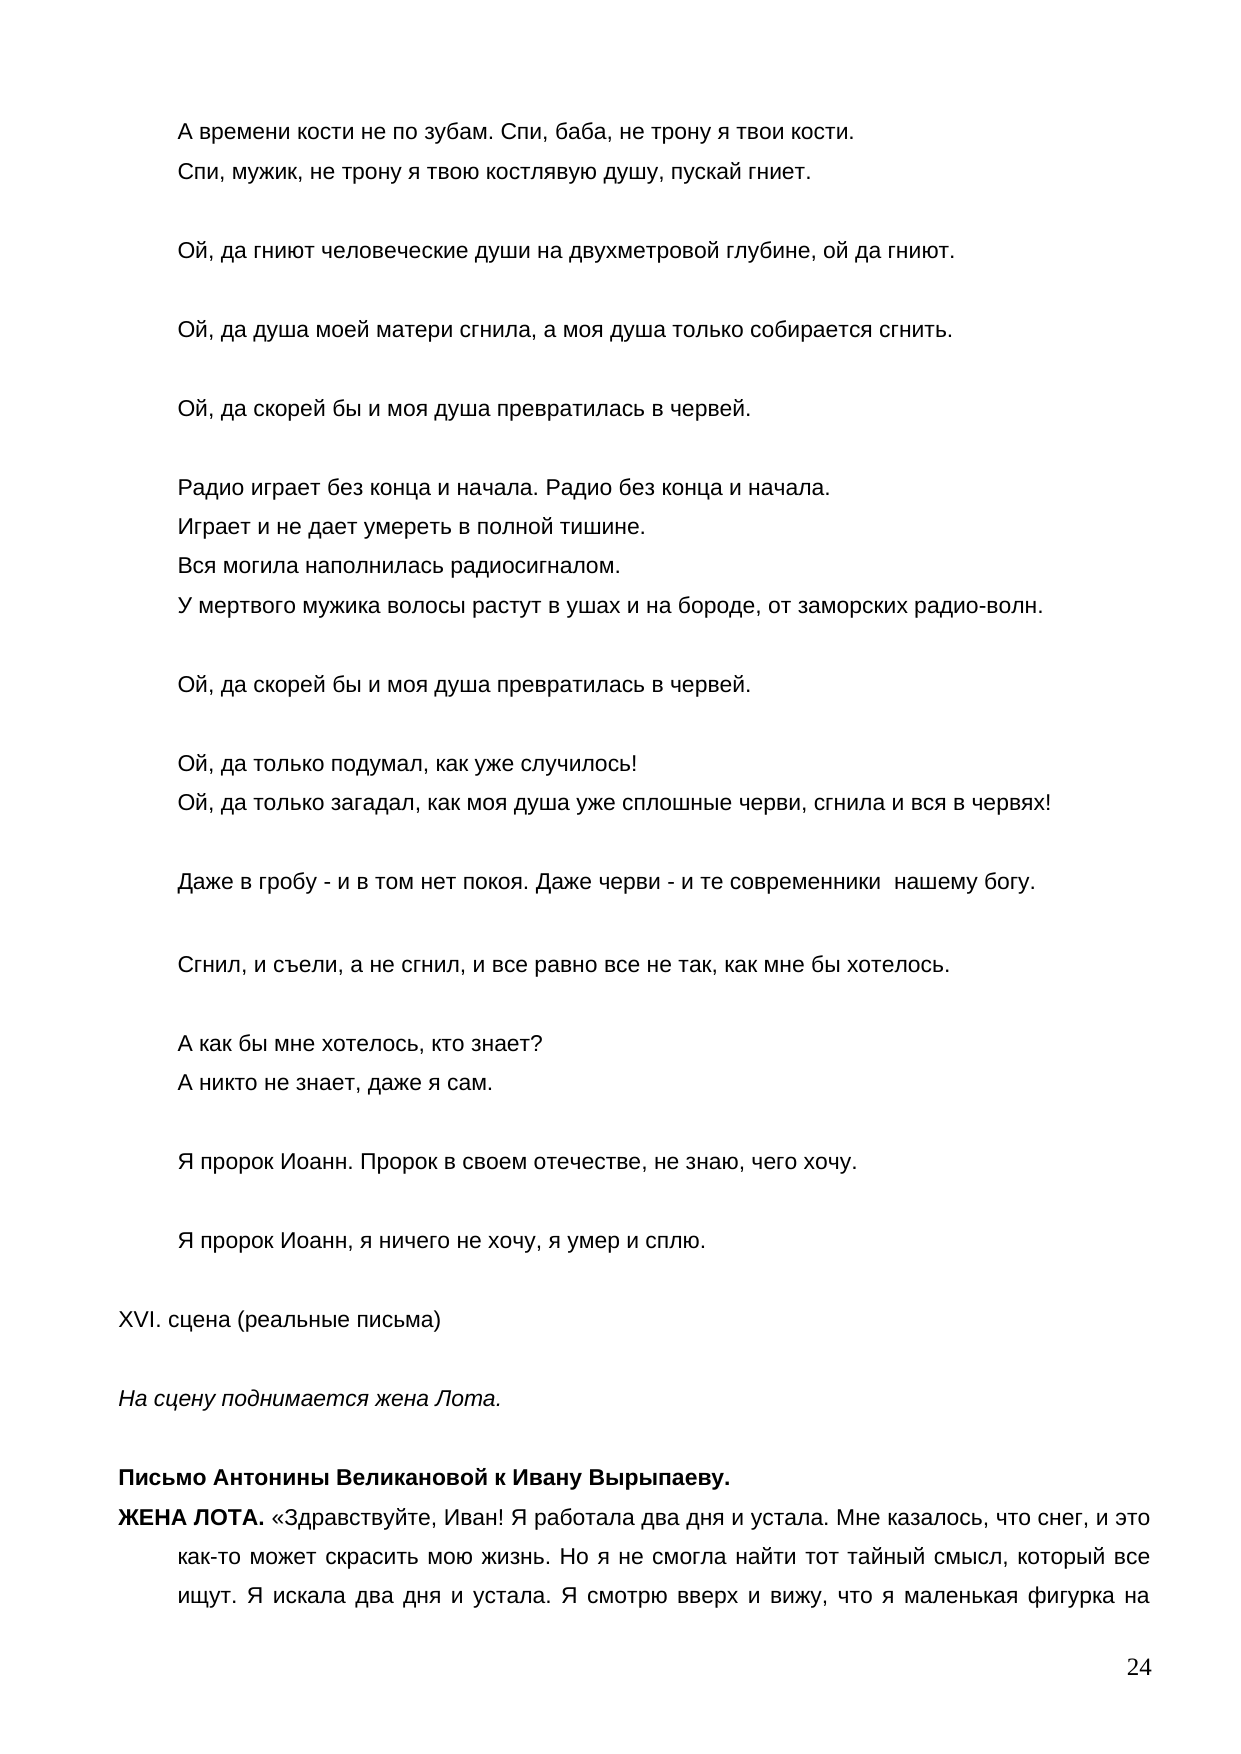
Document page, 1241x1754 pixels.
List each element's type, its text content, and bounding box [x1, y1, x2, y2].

text Сгнил, и съели, а не сгнил, и все равно все не так, как мне бы хотелось. [177, 951, 1077, 977]
text XVI. сцена (реальные письма) [118, 1306, 1152, 1332]
text Спи, мужик, не трону я твою костлявую душу, пускай гниет. [177, 158, 1077, 184]
text Письмо Антонины Великановой к Ивану Вырыпаеву. [118, 1464, 1152, 1490]
text Ой, да только подумал, как уже случилось! [177, 750, 1077, 776]
text Я пророк Иоанн. Пророк в своем отечестве, не знаю, чего хочу. [177, 1148, 1077, 1174]
text А как бы мне хотелось, кто знает? [177, 1030, 1077, 1056]
text Ой, да только загадал, как моя душа уже сплошные черви, сгнила и вся в червях! [177, 789, 1077, 816]
text У мертвого мужика волосы растут в ушах и на бороде, от заморских радио-волн. [177, 592, 1077, 618]
text На сцену поднимается жена Лота. [118, 1385, 1152, 1411]
text Ой, да скорей бы и моя душа превратилась в червей. [177, 394, 1077, 421]
text Играет и не дает умереть в полной тишине. [177, 513, 1077, 539]
text А никто не знает, даже я сам. [177, 1069, 1077, 1096]
text Я пророк Иоанн, я ничего не хочу, я умер и сплю. [177, 1227, 1077, 1253]
text Ой, да скорей бы и моя душа превратилась в червей. [177, 671, 1077, 697]
text Ой, да душа моей матери сгнила, а моя душа только собирается сгнить. [177, 316, 1077, 342]
text Радио играет без конца и начала. Радио без конца и начала. [177, 473, 1077, 500]
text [118, 1503, 1152, 1609]
text Даже в гробу - и в том нет покоя. Даже черви - и те современники нашему богу. [177, 868, 1077, 894]
text Вся могила наполнилась радиосигналом. [177, 552, 1077, 579]
text Ой, да гниют человеческие души на двухметровой глубине, ой да гниют. [177, 237, 1077, 263]
text А времени кости не по зубам. Спи, баба, не трону я твои кости. [177, 118, 1077, 144]
